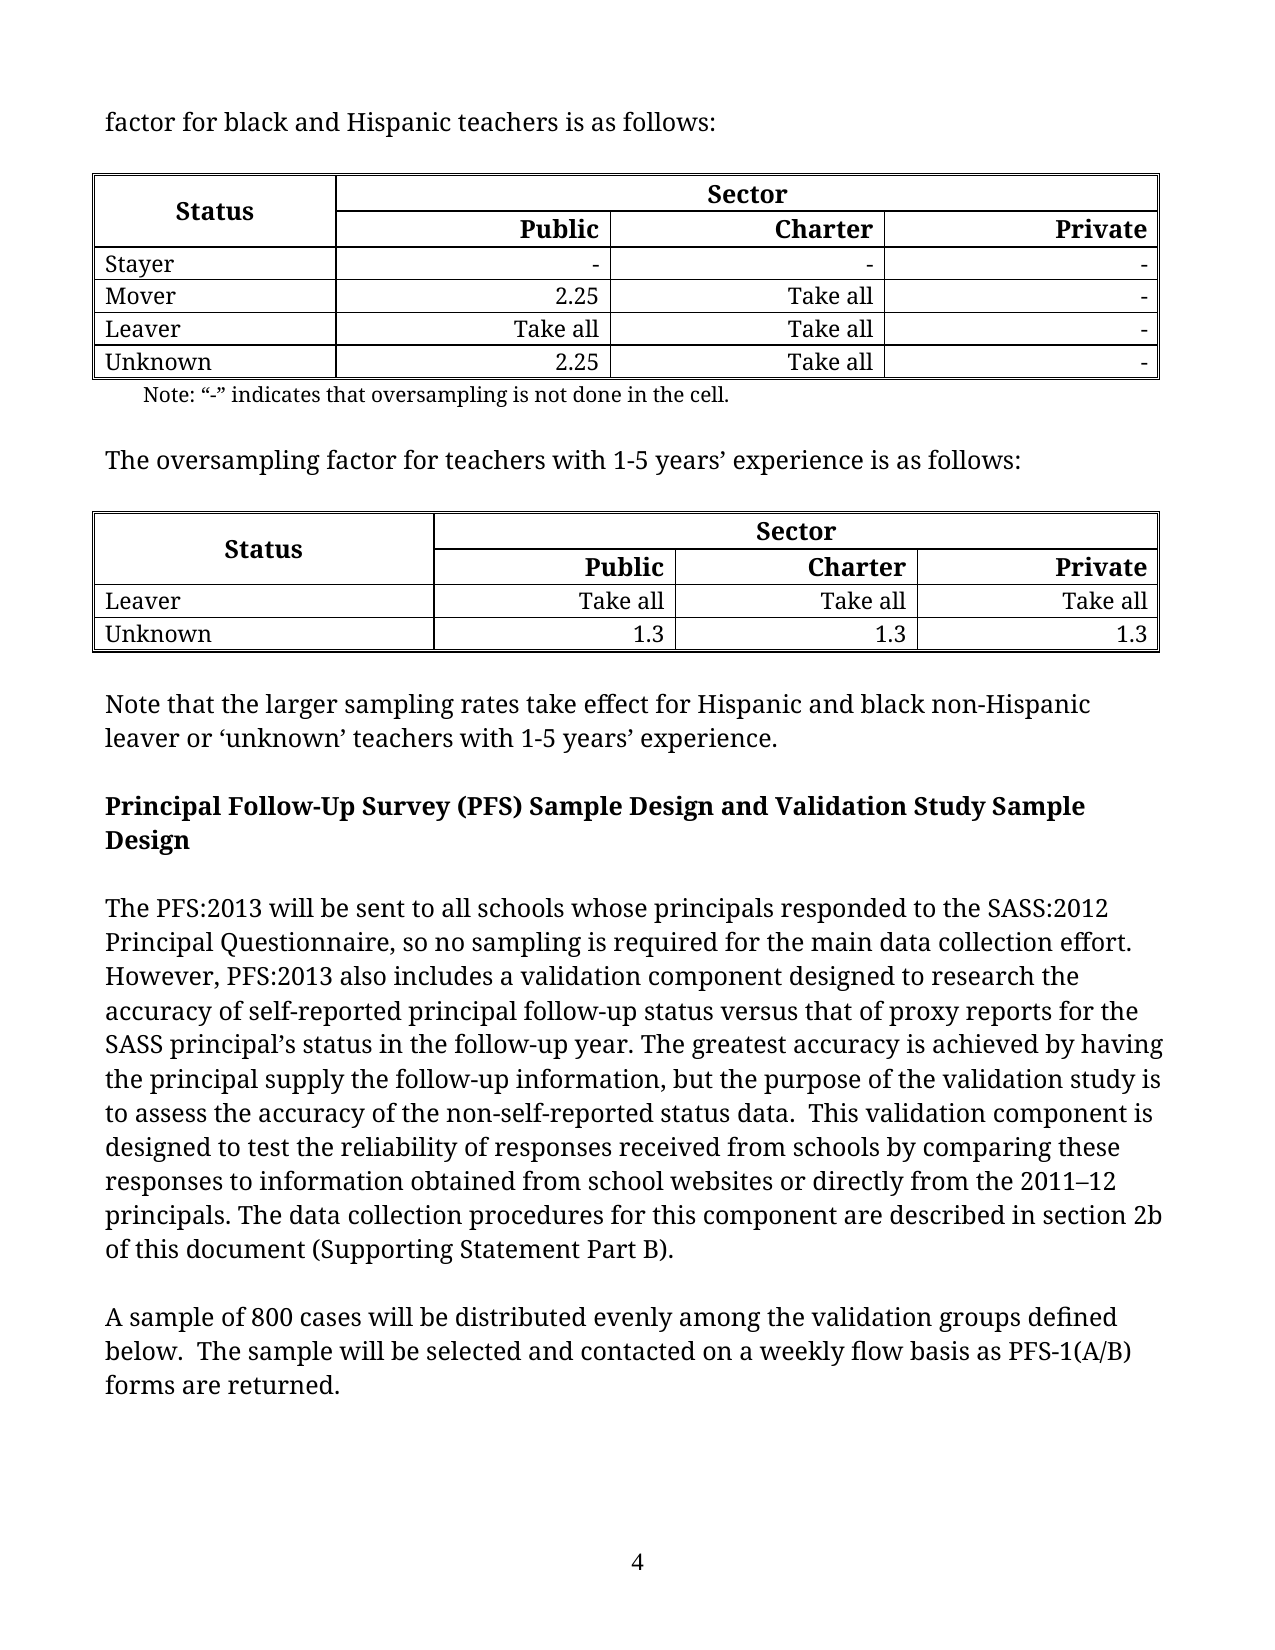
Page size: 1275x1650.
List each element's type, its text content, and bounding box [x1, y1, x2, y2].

text The PFS:2013 will be sent to all schools whose principals responded to the SASS:2012 Principal Questionnaire, so no sampling is required for the main data collection effort. However, PFS:2013 also includes a validation component designed to research the accuracy of self-reported principal follow-up status versus that of proxy reports for the SASS principal’s status in the follow-up year. The greatest accuracy is achieved by having the principal supply the follow-up information, but the purpose of the validation study is to assess the accuracy of the non-self-reported status data. This validation component is designed to test the reliability of responses received from schools by comparing these responses to information obtained from school websites or directly from the 2011–12 principals. The data collection procedures for this component are described in section 2b of this document (Supporting Statement Part B). [105, 891, 1170, 1266]
table_cell - [885, 280, 1157, 312]
table_cell 1.3 [676, 618, 917, 649]
table_cell Charter [676, 550, 917, 584]
table_cell Public [435, 550, 675, 584]
table_cell 1.3 [918, 618, 1157, 649]
table_cell Take all [611, 313, 884, 344]
table_cell Private [885, 212, 1157, 246]
table_cell Leaver [95, 313, 335, 344]
text Note: “-” indicates that oversampling is not done in the cell. [105, 380, 1170, 409]
table_cell Unknown [95, 346, 335, 377]
table_cell - [611, 248, 884, 279]
table_cell Take all [611, 280, 884, 312]
text A sample of 800 cases will be distributed evenly among the validation groups defined below. The sample will be selected and contacted on a weekly flow basis as PFS-1(A/B) forms are returned. [105, 1300, 1170, 1402]
table_cell Unknown [95, 618, 433, 649]
table_cell Mover [95, 280, 335, 312]
table_cell - [885, 248, 1157, 279]
table_header Status [95, 176, 335, 246]
table_cell Charter [611, 212, 884, 246]
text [105, 105, 1170, 139]
table_cell - [885, 313, 1157, 344]
text Principal Follow-Up Survey (PFS) Sample Design and Validation Study Sample Design [105, 789, 1170, 857]
table_cell - [337, 248, 610, 279]
table_cell 1.3 [435, 618, 675, 649]
table_cell Private [918, 550, 1157, 584]
table_cell Public [337, 212, 610, 246]
table_cell Take all [676, 585, 917, 617]
table_cell Leaver [95, 585, 433, 617]
table_header Sector [337, 176, 1157, 210]
table_cell Take all [435, 585, 675, 617]
table_cell Take all [337, 313, 610, 344]
table_cell Stayer [95, 248, 335, 279]
table_header Sector [435, 514, 1157, 548]
table_cell 2.25 [337, 346, 610, 377]
table_cell - [885, 346, 1157, 377]
table_cell 2.25 [337, 280, 610, 312]
table_header Status [95, 514, 433, 584]
text Note that the larger sampling rates take effect for Hispanic and black non-Hispanic leaver or ‘unknown’ teachers with 1-5 years’ experience. [105, 687, 1170, 755]
text The oversampling factor for teachers with 1-5 years’ experience is as follows: [105, 443, 1170, 477]
table_cell Take all [611, 346, 884, 377]
table_cell Take all [918, 585, 1157, 617]
